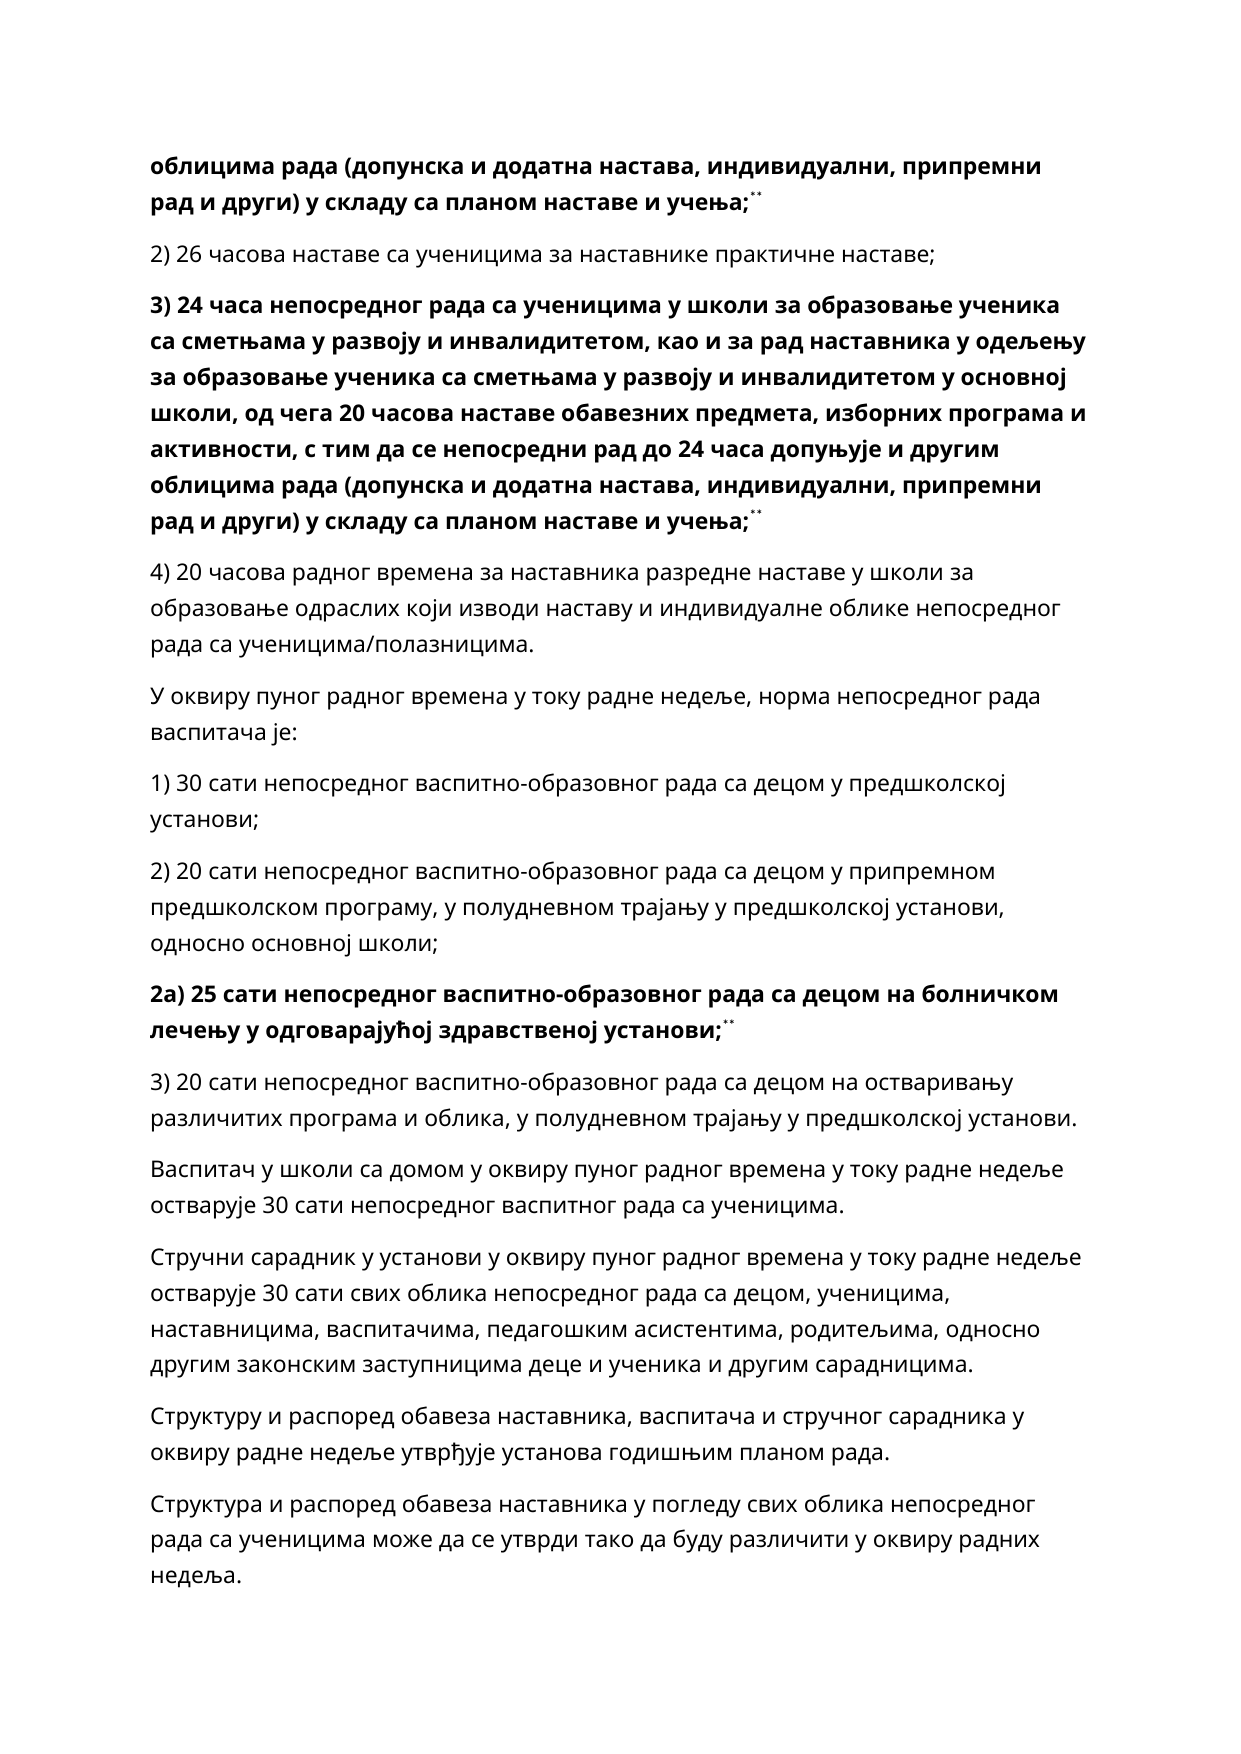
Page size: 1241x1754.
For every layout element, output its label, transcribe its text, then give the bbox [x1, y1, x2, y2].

text Стручни сарадник у установи у оквиру пуног радног времена у току радне недеље остварује 30 сати свих облика непосредног рада са децом, ученицима, наставницима, васпитачима, педагошким асистентима, родитељима, односно другим законским заступницима деце и ученика и другим сарадницима. [150, 1241, 1090, 1380]
text 2) 20 сати непосредног васпитно-образовног рада са децом у припремном предшколском програму, у полудневном трајању у предшколској установи, односно основној школи; [150, 855, 1090, 958]
text 3) 20 сати непосредног васпитно-образовног рада са децом на остваривању различитих програма и облика, у полудневном трајању у предшколској установи. [150, 1066, 1090, 1133]
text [150, 150, 1090, 217]
text 2а) 25 сати непосредног васпитно-образовног рада са децом на болничком лечењу у одговарајућој здравственој установи;** [150, 978, 1090, 1045]
text Структуру и распоред обавеза наставника, васпитача и стручног сарадника у оквиру радне недеље утврђује установа годишњим планом рада. [150, 1400, 1090, 1467]
text Структура и распоред обавеза наставника у погледу свих облика непосредног рада са ученицима може да се утврди тако да буду различити у оквиру радних недеља. [150, 1487, 1090, 1591]
text Васпитач у школи са домом у оквиру пуног радног времена у току радне недеље остварује 30 сати непосредног васпитног рада са ученицима. [150, 1153, 1090, 1220]
text 3) 24 часа непосредног рада са ученицима у школи за образовање ученика са сметњама у развоју и инвалидитетом, као и за рад наставника у одељењу за образовање ученика са сметњама у развоју и инвалидитетом у основној школи, од чега 20 часова наставе обавезних предмета, изборних програма и активности, с тим да се непосредни рад до 24 часа допуњује и другим облицима рада (допунска и додатна настава, индивидуални, припремни рад и други) у складу са планом наставе и учења;** [150, 289, 1090, 536]
text У оквиру пуног радног времена у току радне недеље, норма непосредног рада васпитача је: [150, 680, 1090, 747]
text 4) 20 часова радног времена за наставника разредне наставе у школи за образовање одраслих који изводи наставу и индивидуалне облике непосредног рада са ученицима/полазницима. [150, 556, 1090, 659]
text 1) 30 сати непосредног васпитно-образовног рада са децом у предшколској установи; [150, 767, 1090, 834]
text 2) 26 часова наставе са ученицима за наставнике практичне наставе; [150, 237, 1090, 269]
